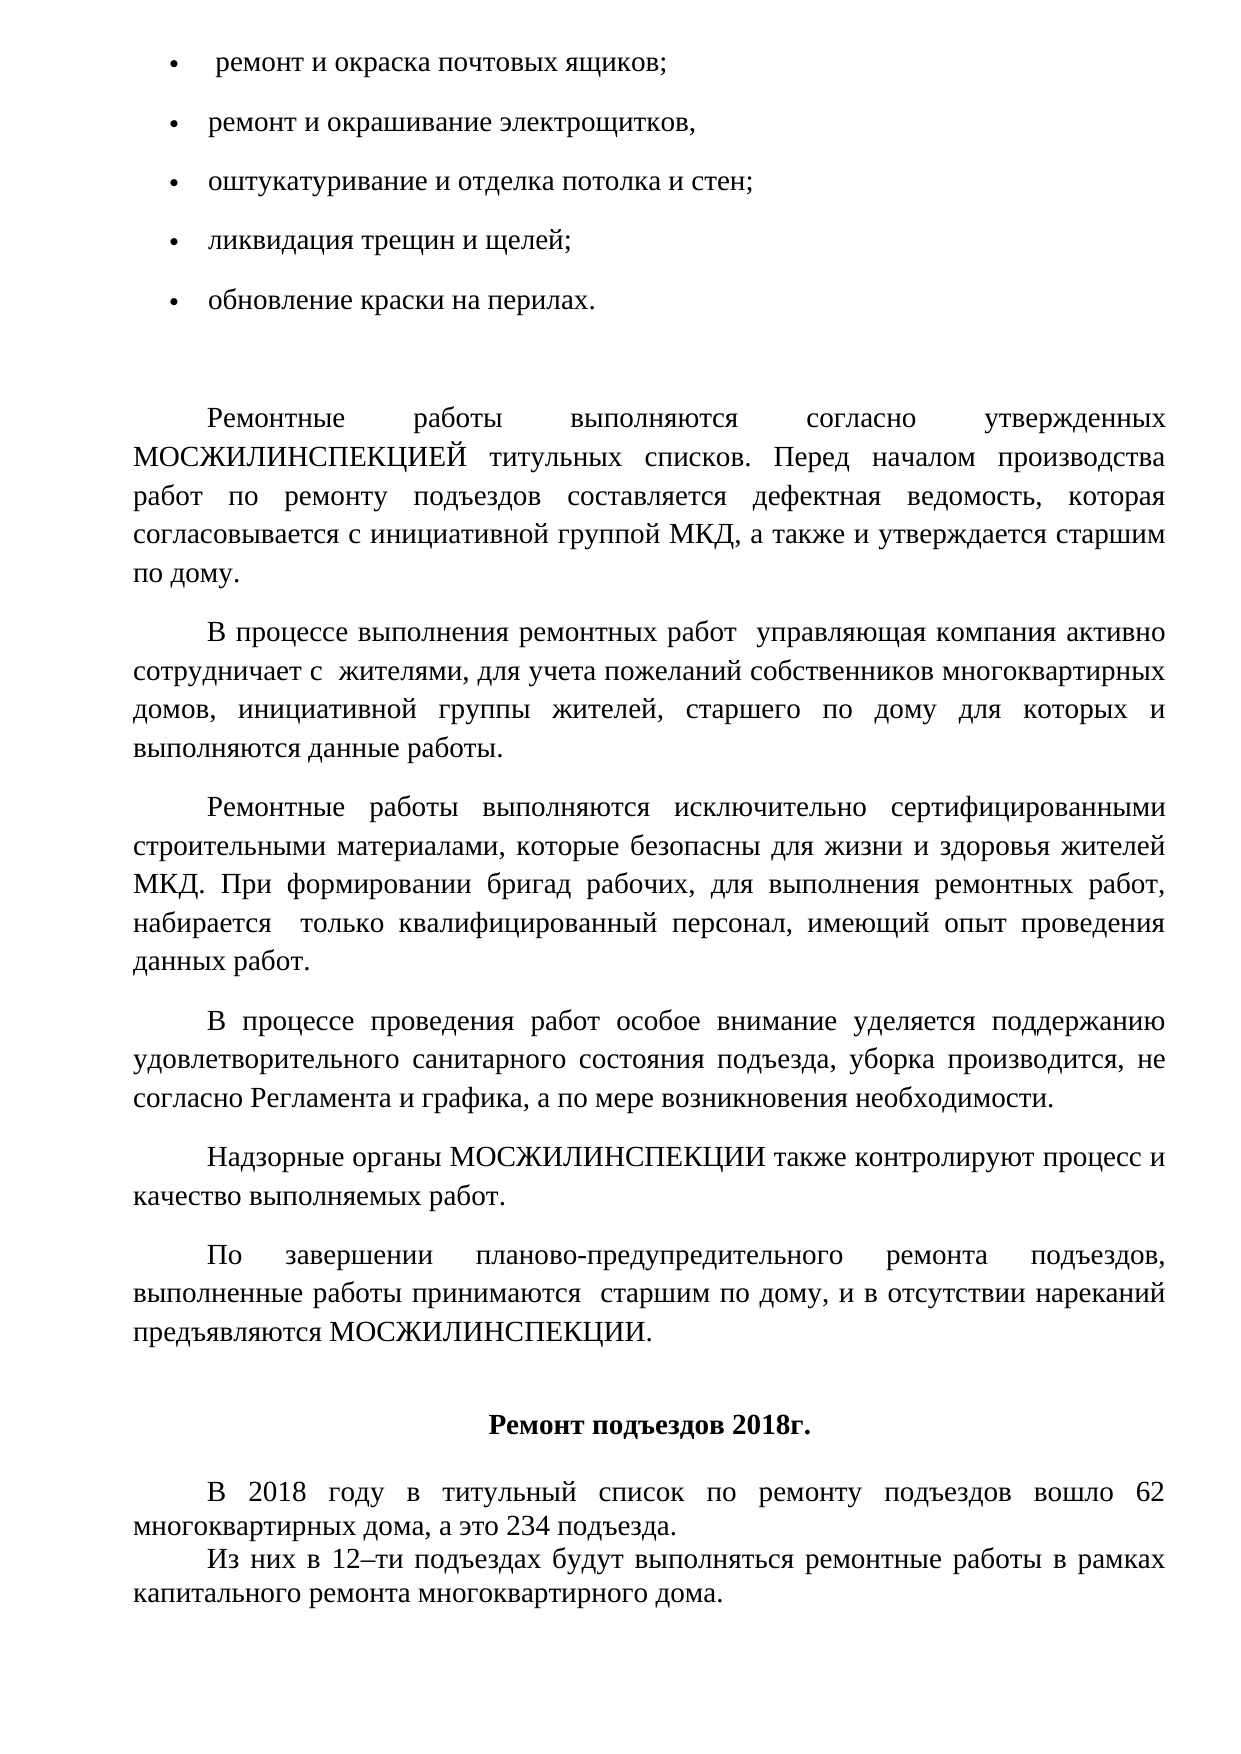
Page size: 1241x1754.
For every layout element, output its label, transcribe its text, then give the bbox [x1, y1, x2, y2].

text Ремонт подъездов 2018г. [133, 1407, 1166, 1441]
list оштукатуривание и отделка потолка и стен; [170, 163, 1166, 197]
text В процессе выполнения ремонтных работ управляющая компания активно сотрудничает с жителями, для учета пожеланий собственников многоквартирных домов, инициативной группы жителей, старшего по дому для которых и выполняются данные работы. [133, 614, 1166, 763]
text По завершении планово-предупредительного ремонта подъездов, выполненные работы принимаются старшим по дому, и в отсутствии нареканий предъявляются МОСЖИЛИНСПЕКЦИИ. [133, 1237, 1166, 1348]
text В процессе проведения работ особое внимание уделяется поддержанию удовлетворительного санитарного состояния подъезда, уборка производится, не согласно Регламента и графика, а по мере возникновения необходимости. [133, 1003, 1166, 1113]
list ликвидация трещин и щелей; [170, 222, 1166, 256]
text Из них в 12–ти подъездах будут выполняться ремонтные работы в рамках капитального ремонта многоквартирного дома. [133, 1541, 1166, 1608]
text Ремонтные работы выполняются согласно утвержденных МОСЖИЛИНСПЕКЦИЕЙ титульных списков. Перед началом производства работ по ремонту подъездов составляется дефектная ведомость, которая согласовывается с инициативной группой МКД, а также и утверждается старшим по дому. [133, 401, 1166, 588]
list ремонт и окраска почтовых ящиков; [170, 44, 1166, 78]
list обновление краски на перилах. [170, 282, 1166, 315]
text Надзорные органы МОСЖИЛИНСПЕКЦИИ также контролируют процесс и качество выполняемых работ. [133, 1139, 1166, 1211]
text Ремонтные работы выполняются исключительно сертифицированными строительными материалами, которые безопасны для жизни и здоровья жителей МКД. При формировании бригад рабочих, для выполнения ремонтных работ, набирается только квалифицированный персонал, имеющий опыт проведения данных работ. [133, 789, 1166, 977]
text В 2018 году в титульный список по ремонту подъездов вошло 62 многоквартирных дома, а это 234 подъезда. [133, 1474, 1166, 1541]
list ремонт и окрашивание электрощитков, [170, 104, 1166, 137]
